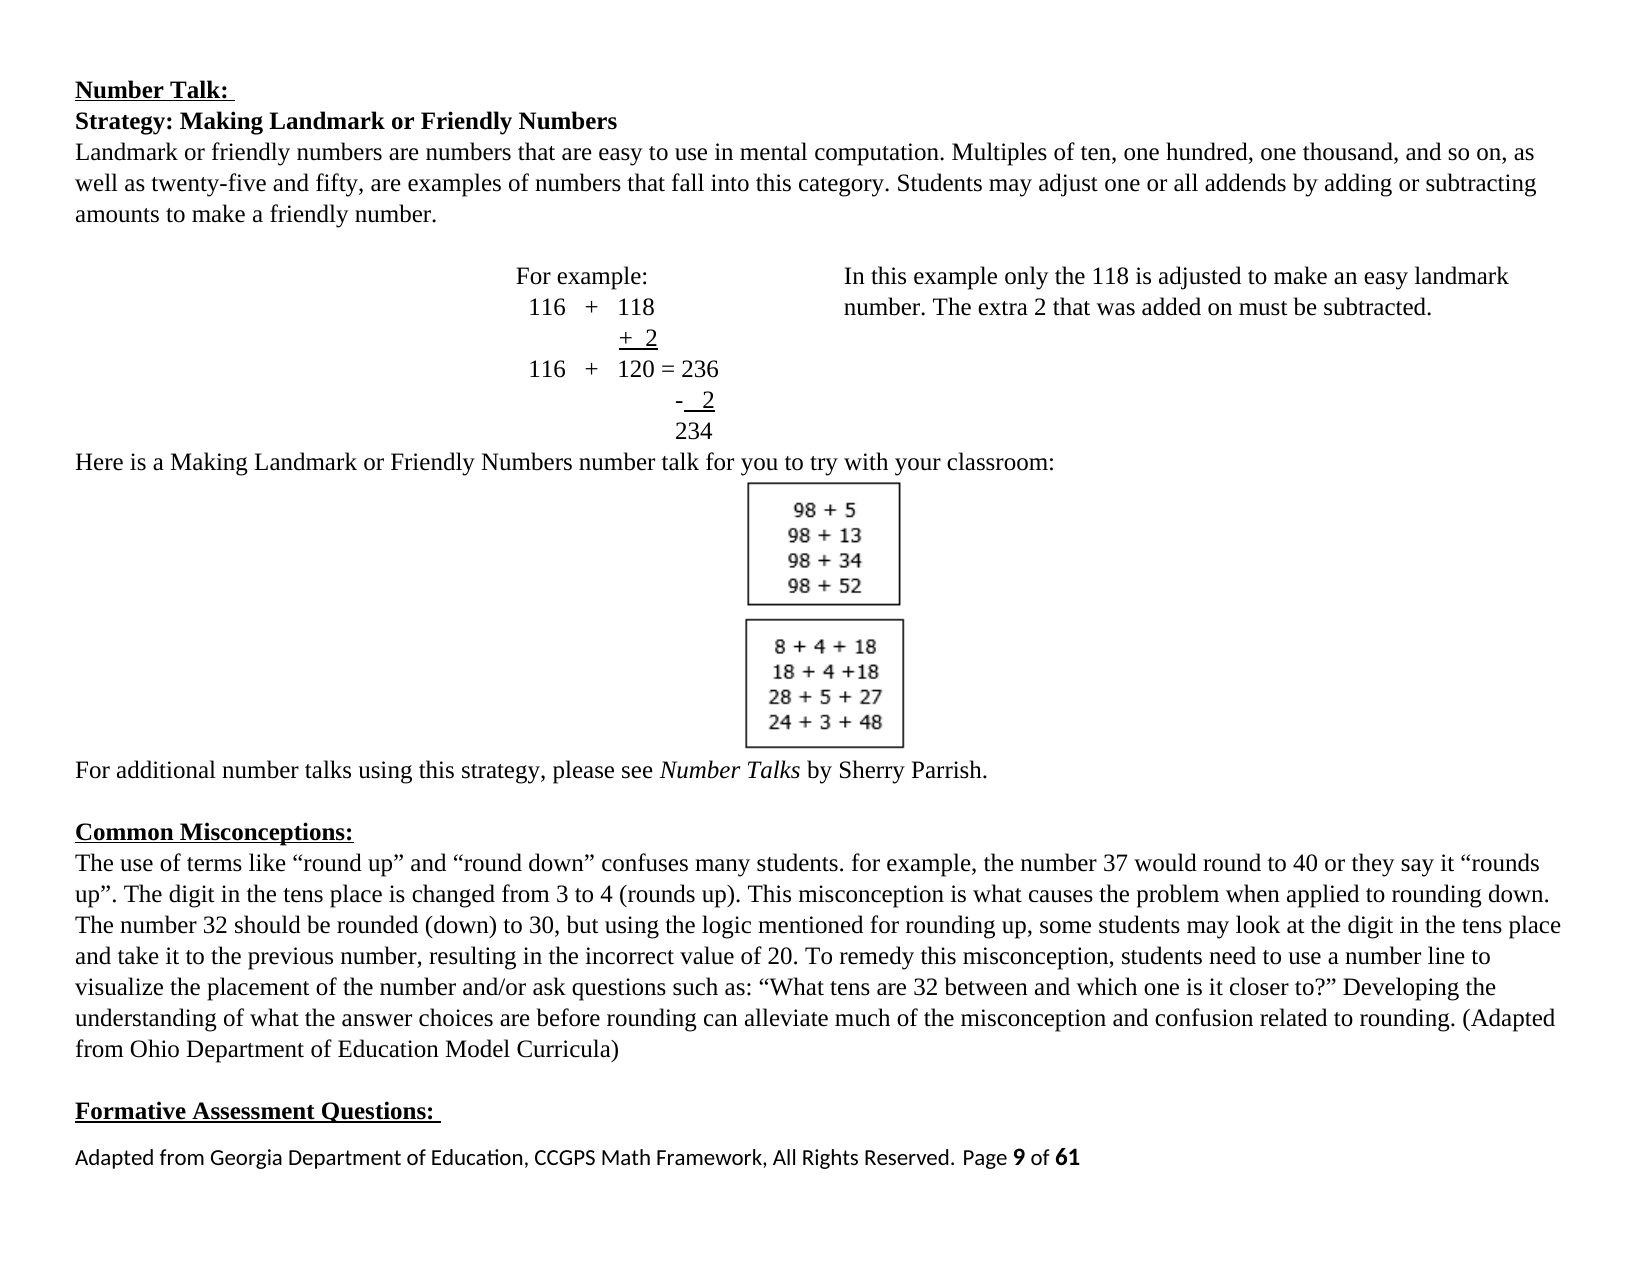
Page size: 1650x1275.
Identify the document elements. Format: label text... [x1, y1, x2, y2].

text - 2 [516, 385, 806, 414]
text 116 + 118 [516, 292, 806, 321]
text Landmark or friendly numbers are numbers that are easy to use in mental computation. Multiples of ten, one hundred, one thousand, and so on, as well as twenty-five and fifty, are examples of numbers that fall into this category. Students may adjust one or all addends by adding or subtracting amounts to make a friendly number. [75, 137, 1575, 228]
text In this example only the 118 is adjusted to make an easy landmark number. The extra 2 that was added on must be subtracted. [844, 261, 1575, 321]
text Strategy: Making Landmark or Friendly Numbers [75, 106, 1575, 135]
text Here is a Making Landmark or Friendly Numbers number talk for you to try with your classroom: [75, 447, 1575, 476]
text For example: [516, 261, 806, 290]
text + 2 [516, 323, 806, 352]
picture [743, 478, 907, 612]
text The use of terms like “round up” and “round down” confuses many students. for example, the number 37 would round to 40 or they say it “rounds up”. The digit in the tens place is changed from 3 to 4 (rounds up). This misconception is what causes the problem when applied to rounding down. The number 32 should be rounded (down) to 30, but using the logic mentioned for rounding up, some students may look at the digit in the tens place and take it to the previous number, resulting in the incorrect value of 20. To remedy this misconception, students need to use a number line to visualize the placement of the number and/or ask questions such as: “What tens are 32 between and which one is it closer to?” Developing the understanding of what the answer choices are before rounding can alleviate much of the misconception and confusion related to rounding. (Adapted from Ohio Department of Education Model Curricula) [75, 848, 1575, 1063]
text Formative Assessment Questions: [75, 1096, 1575, 1125]
text 116 + 120 = 236 [516, 354, 806, 383]
text 234 [516, 416, 806, 445]
text Number Talk: [75, 75, 1575, 104]
picture [741, 613, 909, 753]
text Common Misconceptions: [75, 817, 1575, 846]
text For additional number talks using this strategy, please see Number Talks by Sherry Parrish. [75, 755, 1575, 783]
